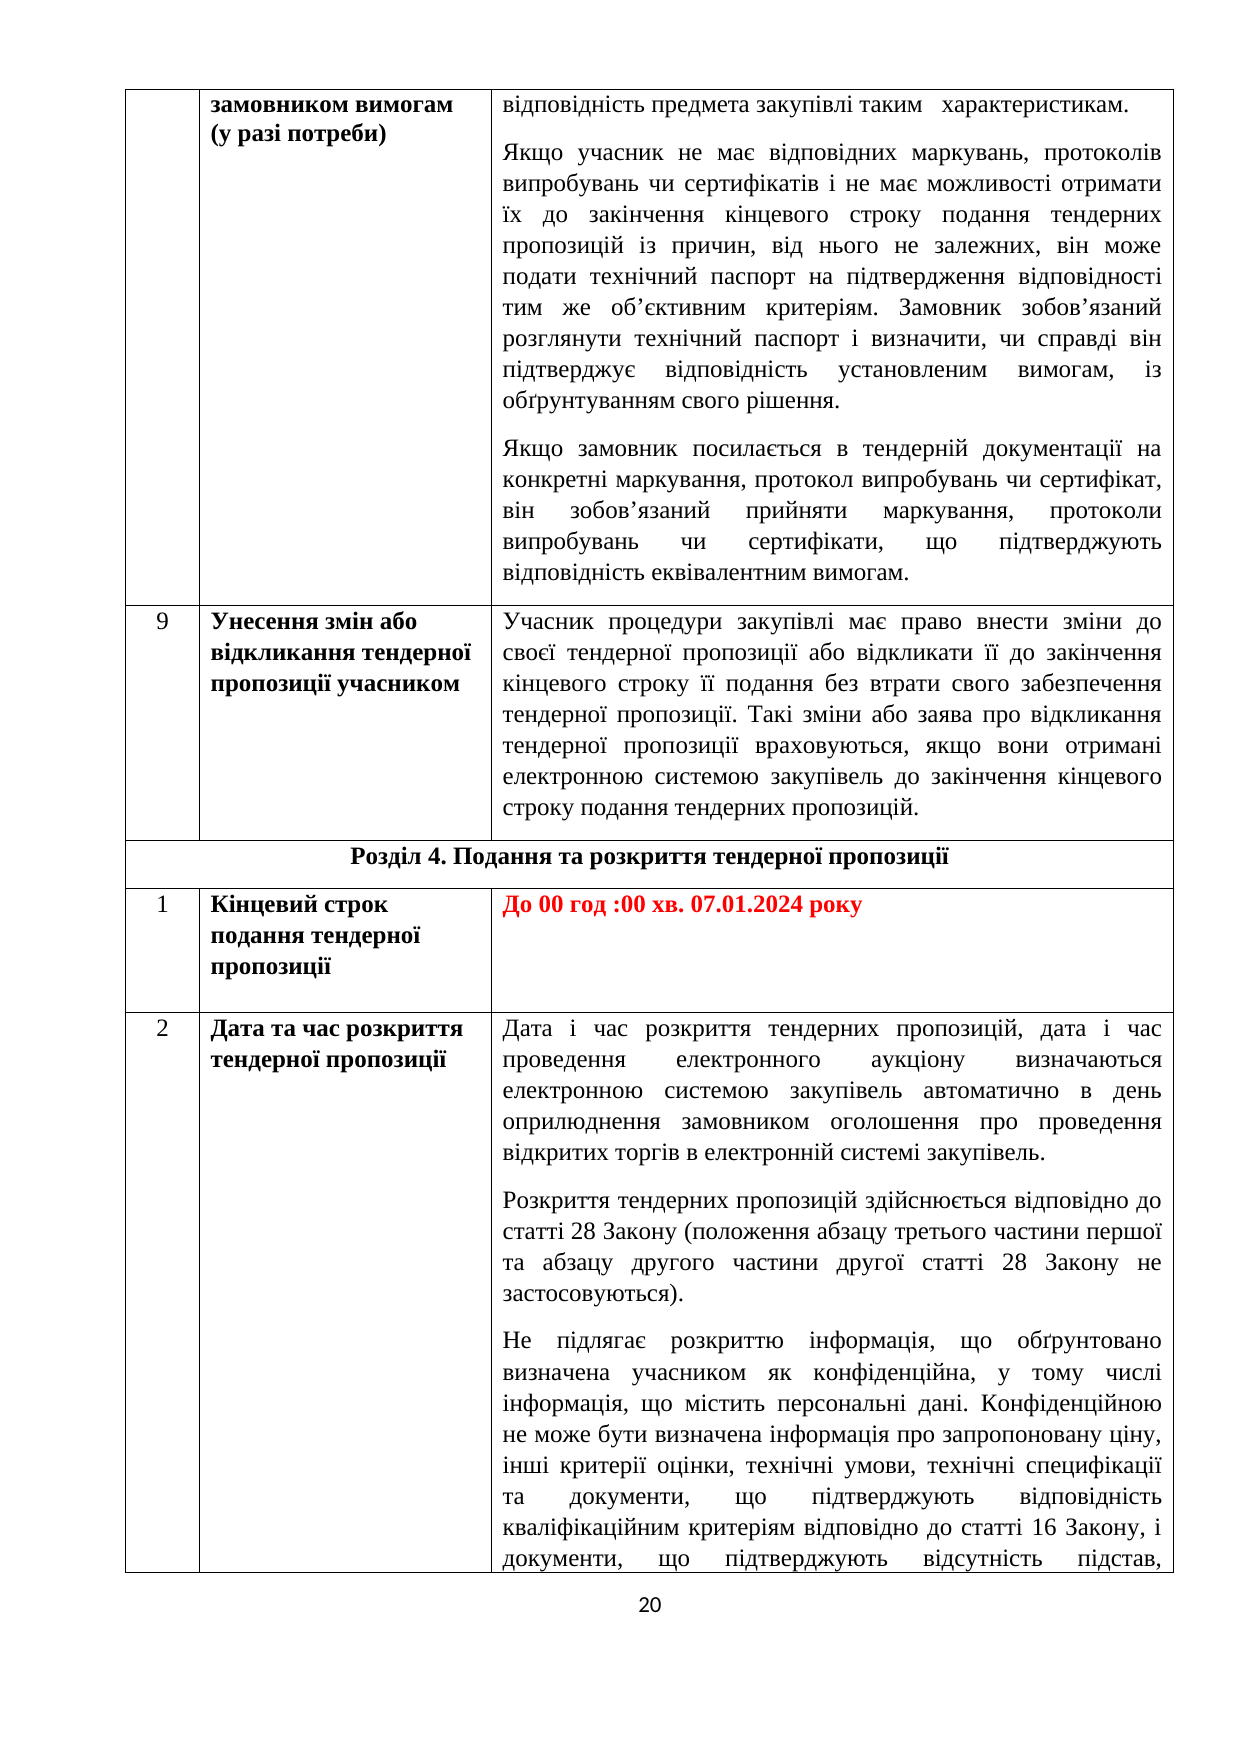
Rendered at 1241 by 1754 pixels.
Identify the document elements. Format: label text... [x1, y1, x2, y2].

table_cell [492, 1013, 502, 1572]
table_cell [200, 1013, 491, 1572]
table_cell 1 [126, 889, 199, 1012]
table_cell Унесення змін або відкликання тендерної пропозиції учасником [200, 606, 491, 840]
table_cell Кінцевий строк подання тендерної пропозиції [200, 889, 491, 1012]
table_cell 8 [126, 90, 199, 605]
table_cell 9 [126, 606, 199, 840]
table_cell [492, 90, 1173, 605]
table_cell Учасник процедури закупівлі має право внести зміни до своєї тендерної пропозиції або відкликати її до закінчення кінцевого строку її подання без втрати свого забезпечення тендерної пропозиції. Такі зміни або заява про відкликання тендерної пропозиції враховуються, якщо вони отримані електронною системою закупівель до закінчення кінцевого строку подання тендерних пропозицій. [492, 606, 1173, 840]
table_cell 2 [126, 1013, 199, 1572]
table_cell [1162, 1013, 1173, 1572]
table_cell До 00 год :00 хв. 07.01.2024 року [492, 889, 1173, 1012]
table_cell Розділ 4. Подання та розкриття тендерної пропозиції [126, 841, 1173, 888]
